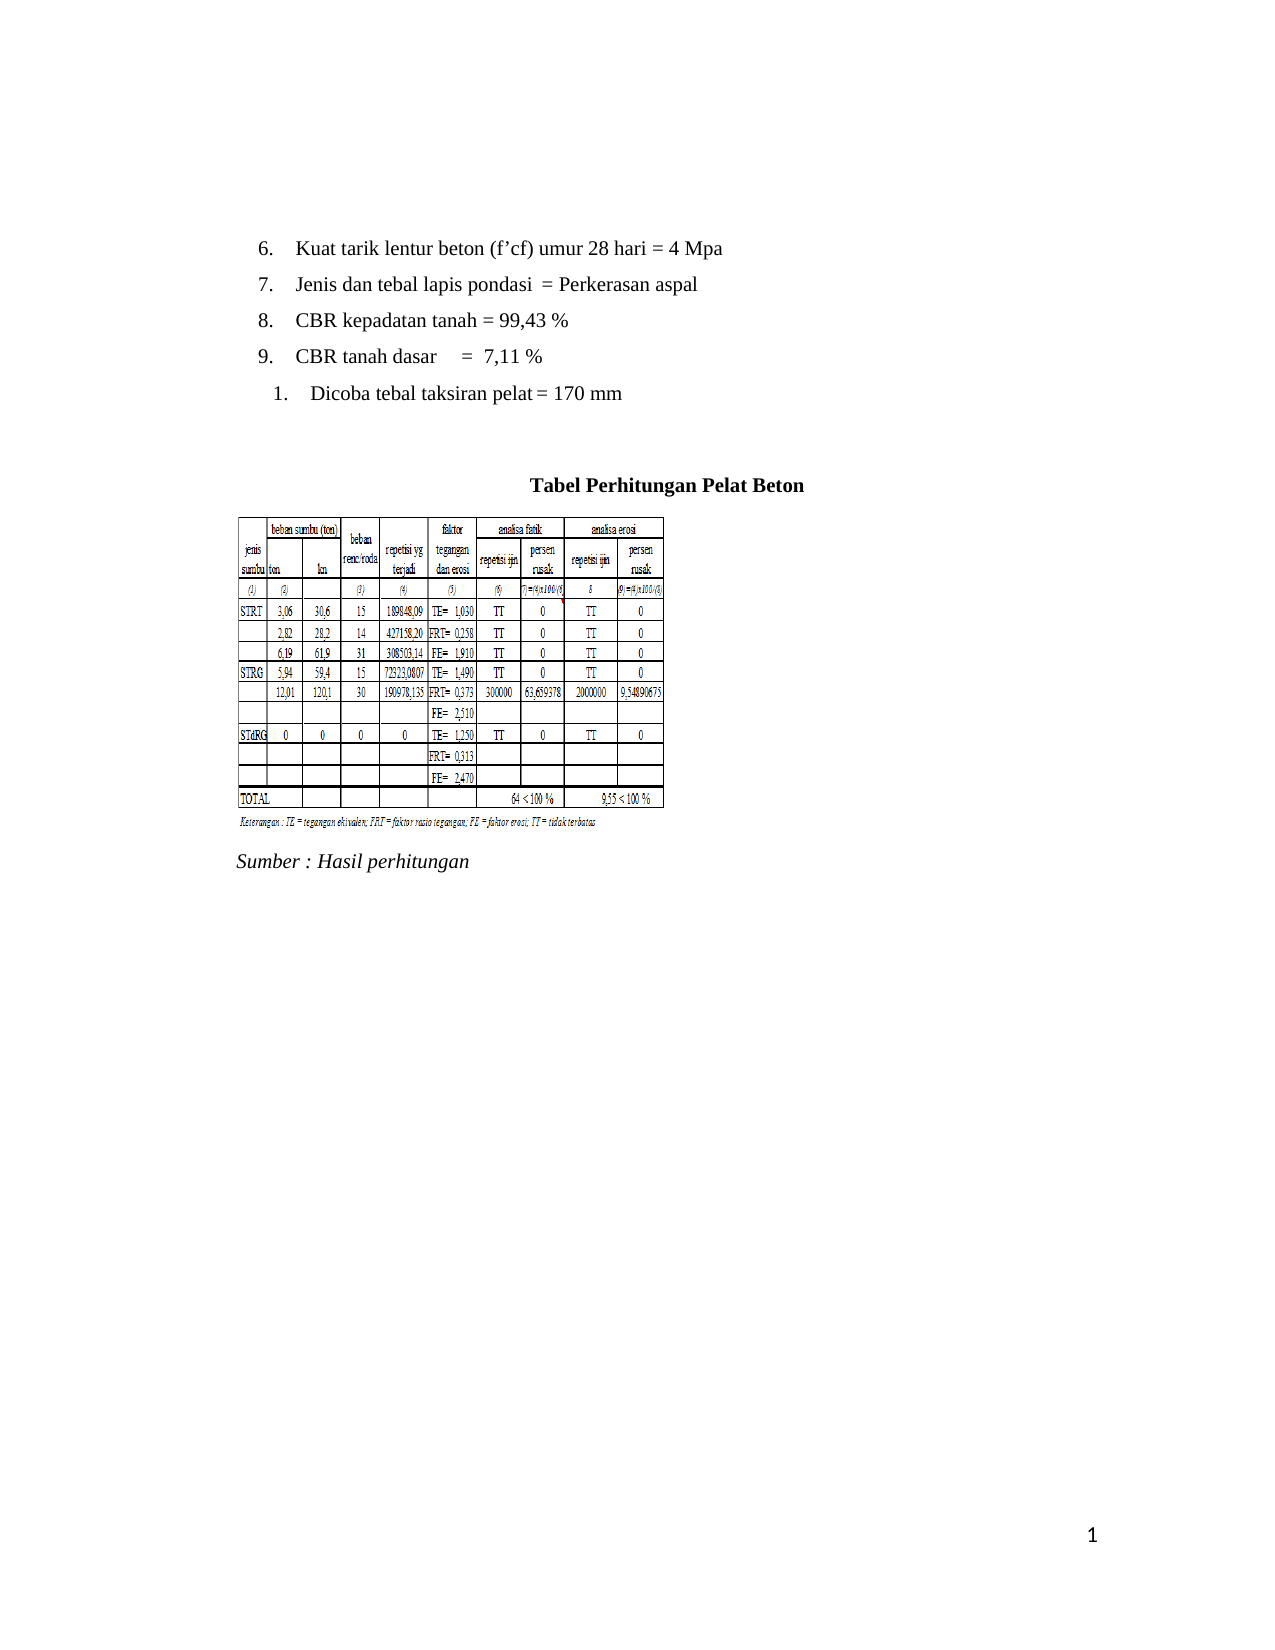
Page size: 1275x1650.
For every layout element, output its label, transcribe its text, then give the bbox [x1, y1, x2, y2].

list CBR tanah dasar = 7,11 % [258, 344, 1098, 368]
picture [236, 509, 666, 836]
text Sumber : Hasil perhitungan [236, 849, 1098, 873]
text Tabel Perhitungan Pelat Beton [236, 473, 1098, 497]
list Kuat tarik lentur beton (f’cf) umur 28 hari = 4 Mpa [258, 236, 1098, 260]
list Dicoba tebal taksiran pelat = 170 mm [273, 380, 1098, 404]
list CBR kepadatan tanah = 99,43 % [258, 308, 1098, 332]
list Jenis dan tebal lapis pondasi = Perkerasan aspal [258, 272, 1098, 296]
